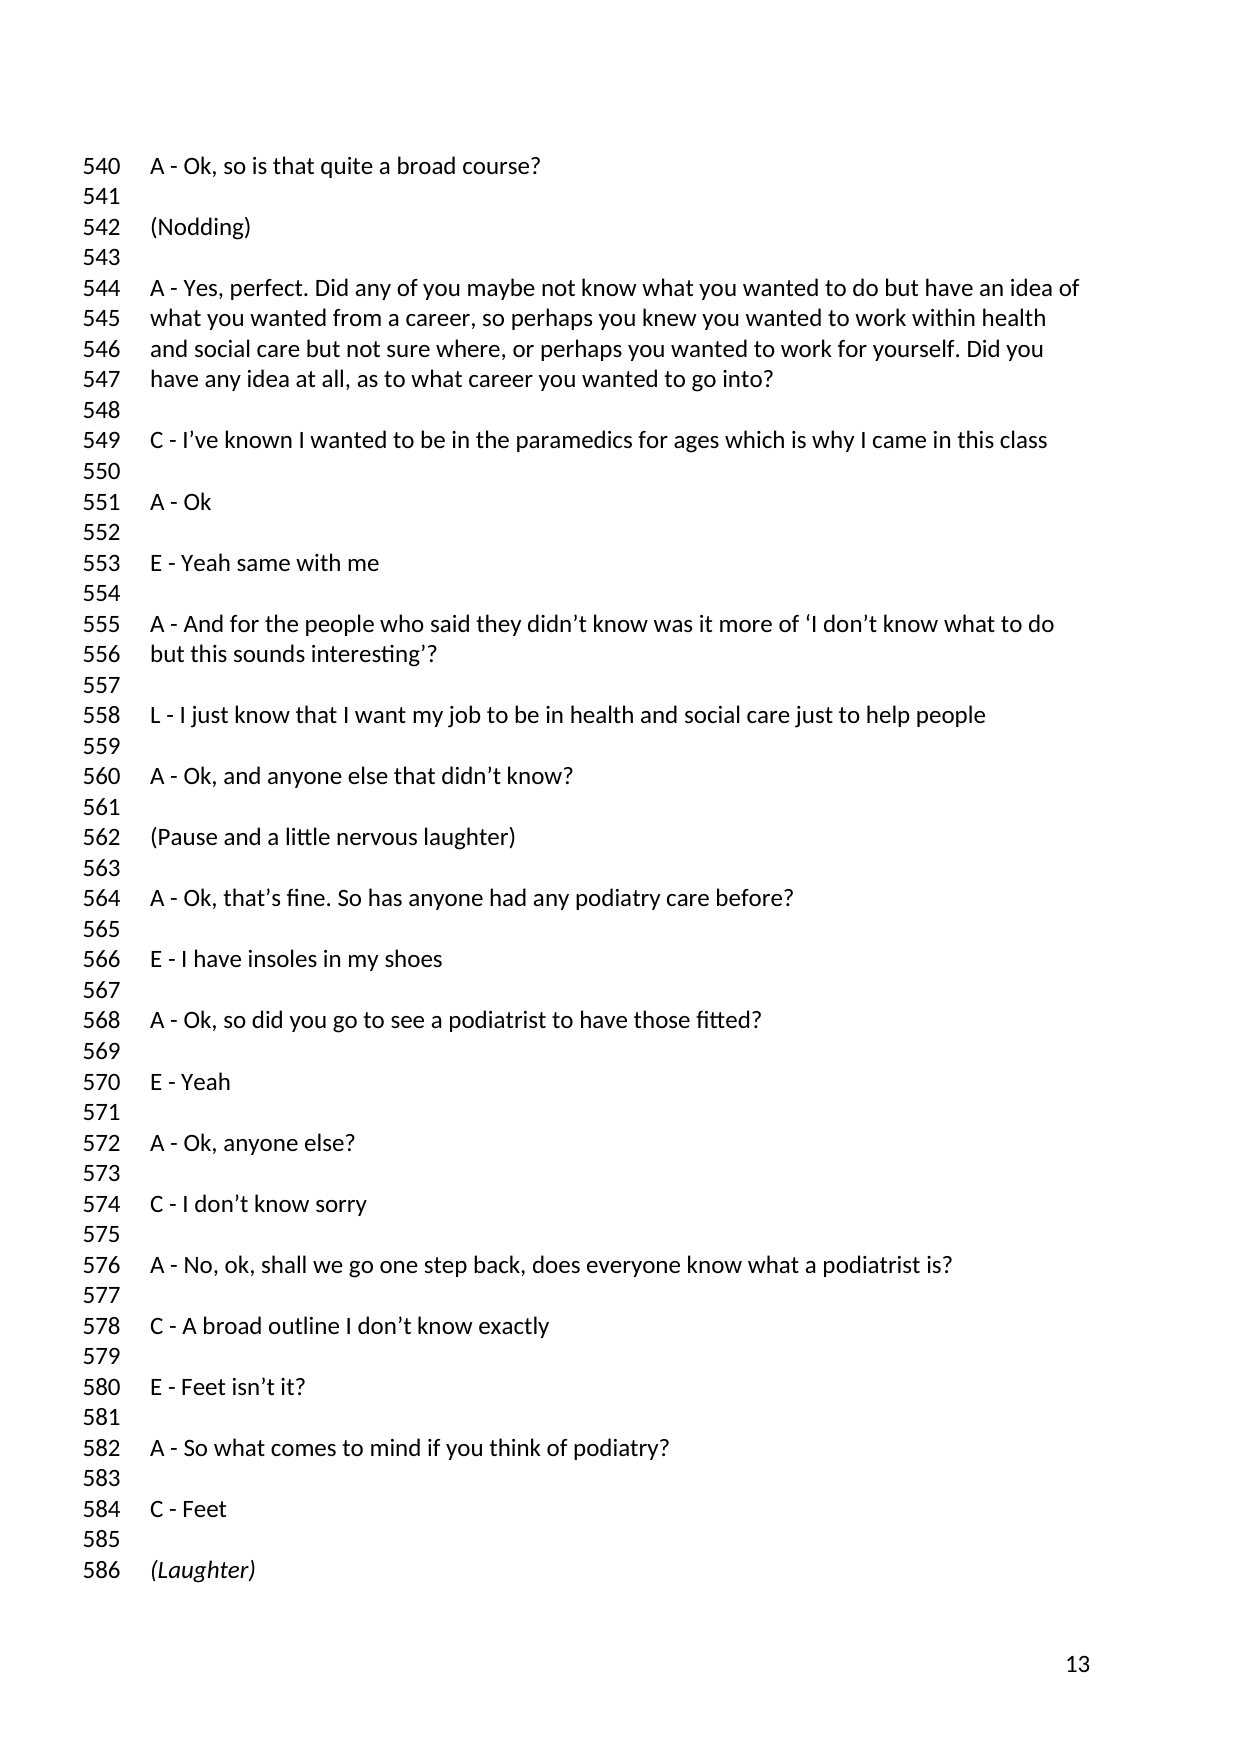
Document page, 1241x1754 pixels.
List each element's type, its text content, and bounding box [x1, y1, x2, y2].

text A - Ok [150, 486, 1090, 516]
text C - I’ve known I wanted to be in the paramedics for ages which is why I came in this class [150, 425, 1090, 455]
text E - Feet isn’t it? [150, 1371, 1090, 1401]
text E - Yeah [150, 1066, 1090, 1096]
text (Laughter) [150, 1554, 1090, 1584]
text C - A broad outline I don’t know exactly [150, 1310, 1090, 1340]
text A - Ok, that’s fine. So has anyone had any podiatry care before? [150, 882, 1090, 913]
text A - No, ok, shall we go one step back, does everyone know what a podiatrist is? [150, 1249, 1090, 1279]
text E - Yeah same with me [150, 547, 1090, 577]
text A - Ok, so is that quite a broad course? [150, 150, 1090, 181]
text C - Feet [150, 1493, 1090, 1523]
text A - Ok, anyone else? [150, 1127, 1090, 1157]
text A - So what comes to mind if you think of podiatry? [150, 1432, 1090, 1462]
text (Nodding) [150, 211, 1090, 242]
text A - And for the people who said they didn’t know was it more of ‘I don’t know what to do but this sounds interesting’? [150, 608, 1090, 669]
text A - Ok, and anyone else that didn’t know? [150, 760, 1090, 791]
text E - I have insoles in my shoes [150, 943, 1090, 974]
text C - I don’t know sorry [150, 1188, 1090, 1218]
text (Pause and a little nervous laughter) [150, 821, 1090, 852]
text L - I just know that I want my job to be in health and social care just to help people [150, 699, 1090, 730]
text A - Yes, perfect. Did any of you maybe not know what you wanted to do but have an idea of what you wanted from a career, so perhaps you knew you wanted to work within health and social care but not sure where, or perhaps you wanted to work for yourself. Did you have any idea at all, as to what career you wanted to go into? [150, 272, 1090, 394]
text A - Ok, so did you go to see a podiatrist to have those fitted? [150, 1004, 1090, 1035]
